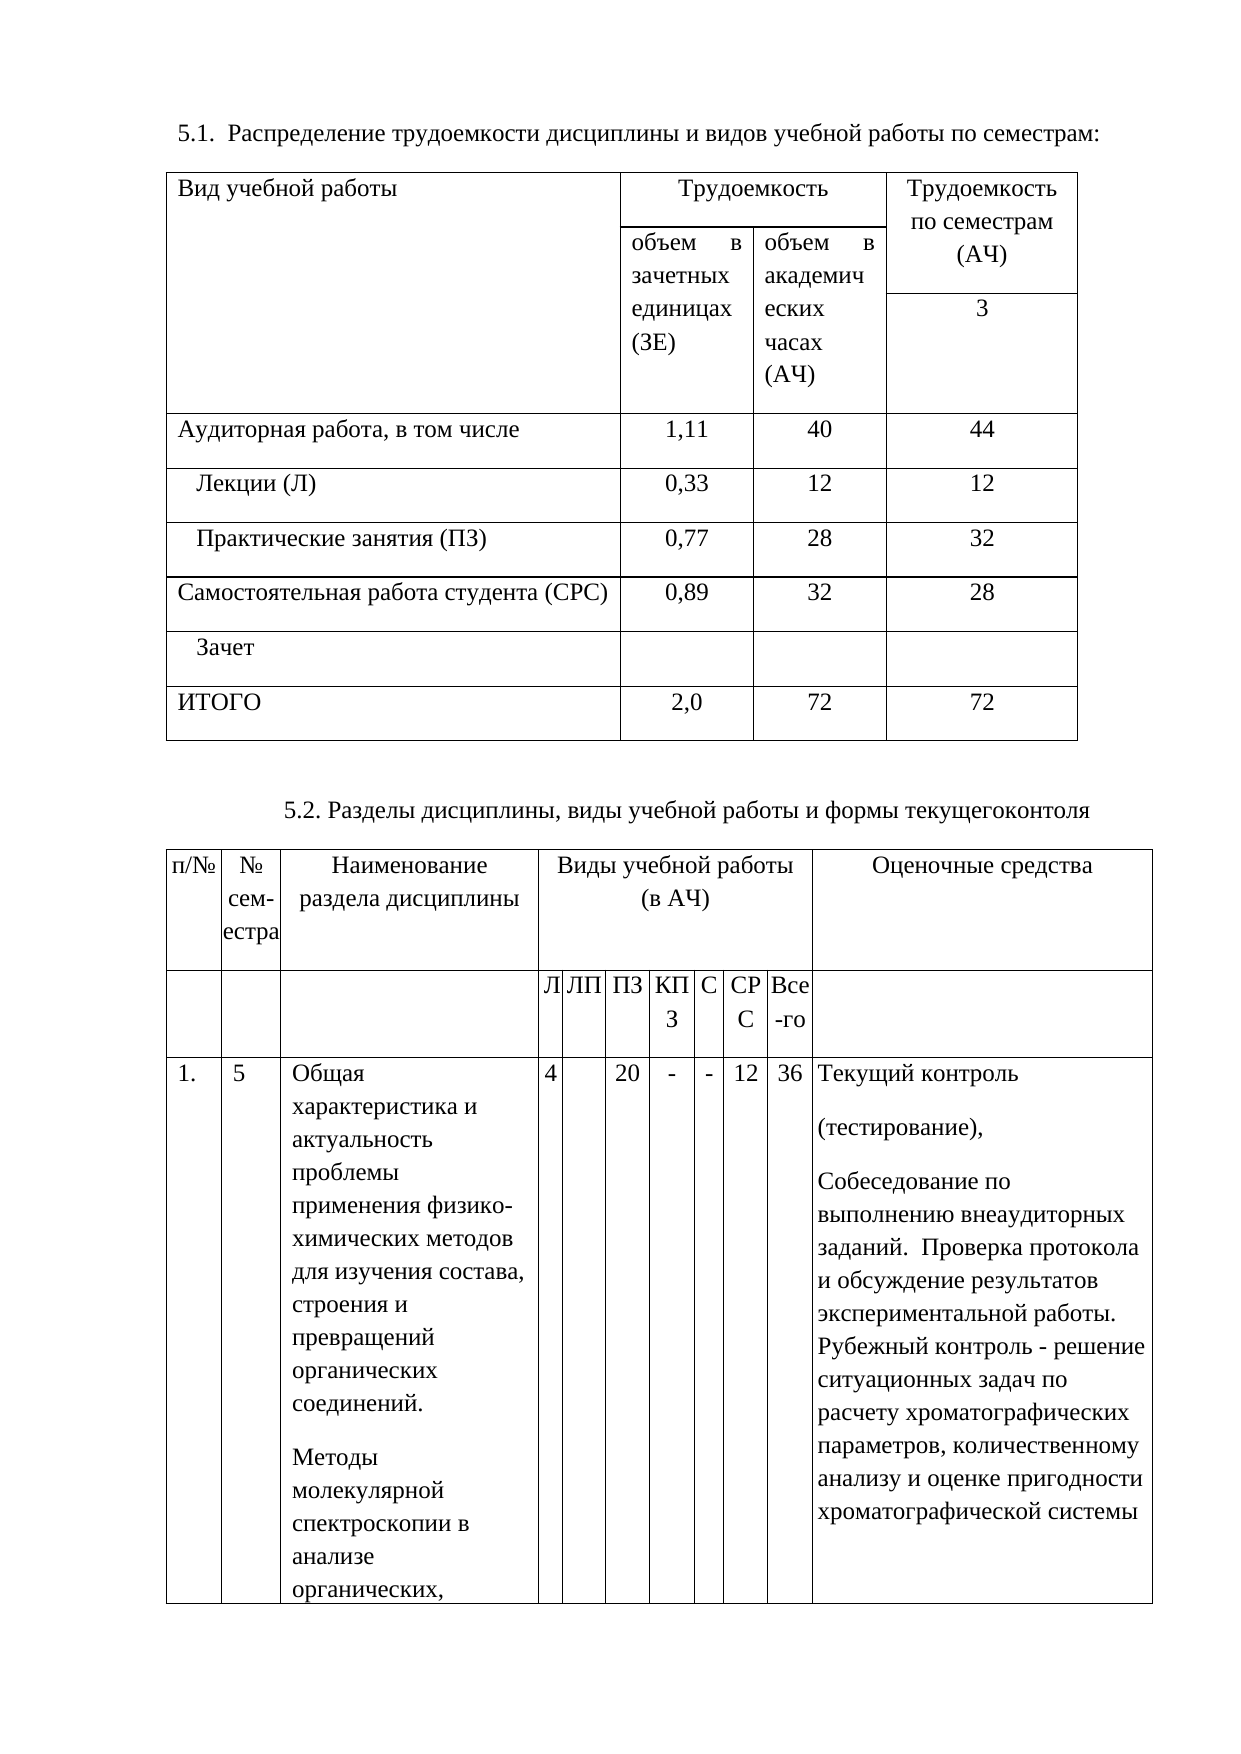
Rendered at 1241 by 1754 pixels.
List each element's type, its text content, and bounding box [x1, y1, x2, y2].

table_cell СРС [724, 971, 767, 1057]
table_header Вид учебной работы [167, 173, 620, 413]
table_cell Все-го [768, 971, 812, 1057]
table_cell 72 [754, 687, 886, 740]
table_header Трудоемкость по семестрам (АЧ) [887, 173, 1077, 292]
table_header Наименование раздела дисциплины [281, 850, 538, 969]
table_cell [281, 971, 538, 1057]
table_cell ЛП [563, 971, 605, 1057]
table_cell объем в зачетных единицах (ЗЕ) [621, 228, 753, 413]
table_cell 1,11 [621, 414, 753, 467]
table_cell [621, 632, 753, 686]
table_cell [167, 971, 221, 1057]
table_header п/№ [167, 850, 221, 969]
table_cell Лекции (Л) [167, 469, 620, 522]
table_cell С [695, 971, 723, 1057]
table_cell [281, 1058, 538, 1603]
table_cell 0,77 [621, 523, 753, 576]
table_cell Самостоятельная работа студента (СРС) [167, 578, 620, 631]
table_cell Зачет [167, 632, 620, 686]
table_header Оценочные средства [813, 850, 1152, 969]
table_cell КПЗ [650, 971, 694, 1057]
table_cell 32 [754, 578, 886, 631]
table_cell 20 [606, 1058, 649, 1603]
table_cell 36 [768, 1058, 812, 1603]
table_cell 12 [724, 1058, 767, 1603]
text 5.1. Распределение трудоемкости дисциплины и видов учебной работы по семестрам: [177, 118, 1152, 147]
table_cell 72 [887, 687, 1077, 740]
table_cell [813, 1058, 1152, 1603]
table_cell [754, 632, 886, 686]
table_cell - [695, 1058, 723, 1603]
text 5.2. Разделы дисциплины, виды учебной работы и формы текущегоконтоля [236, 795, 1152, 824]
table_header № сем-естра [222, 850, 280, 969]
table_cell [887, 632, 1077, 686]
table_cell 5 [222, 1058, 280, 1603]
table_cell [222, 971, 280, 1057]
table_cell [813, 971, 1152, 1057]
table_cell 40 [754, 414, 886, 467]
table_cell 28 [887, 578, 1077, 631]
table_cell ИТОГО [167, 687, 620, 740]
table_cell 28 [754, 523, 886, 576]
table_cell 2,0 [621, 687, 753, 740]
table_cell 0,89 [621, 578, 753, 631]
table_cell 12 [887, 469, 1077, 522]
table_cell Л [539, 971, 562, 1057]
table_cell 0,33 [621, 469, 753, 522]
table_cell 32 [887, 523, 1077, 576]
table_cell [563, 1058, 605, 1603]
table_cell 4 [539, 1058, 562, 1603]
table_cell ПЗ [606, 971, 649, 1057]
table_header Трудоемкость [621, 173, 886, 226]
table_header Виды учебной работы (в АЧ) [539, 850, 812, 969]
table_cell 12 [754, 469, 886, 522]
table_cell объем в академических часах (АЧ) [754, 228, 886, 413]
table_cell Аудиторная работа, в том числе [167, 414, 620, 467]
table_cell 3 [887, 294, 1077, 413]
table_cell Практические занятия (ПЗ) [167, 523, 620, 576]
table_cell 1. [167, 1058, 221, 1603]
table_cell 44 [887, 414, 1077, 467]
table_cell - [650, 1058, 694, 1603]
